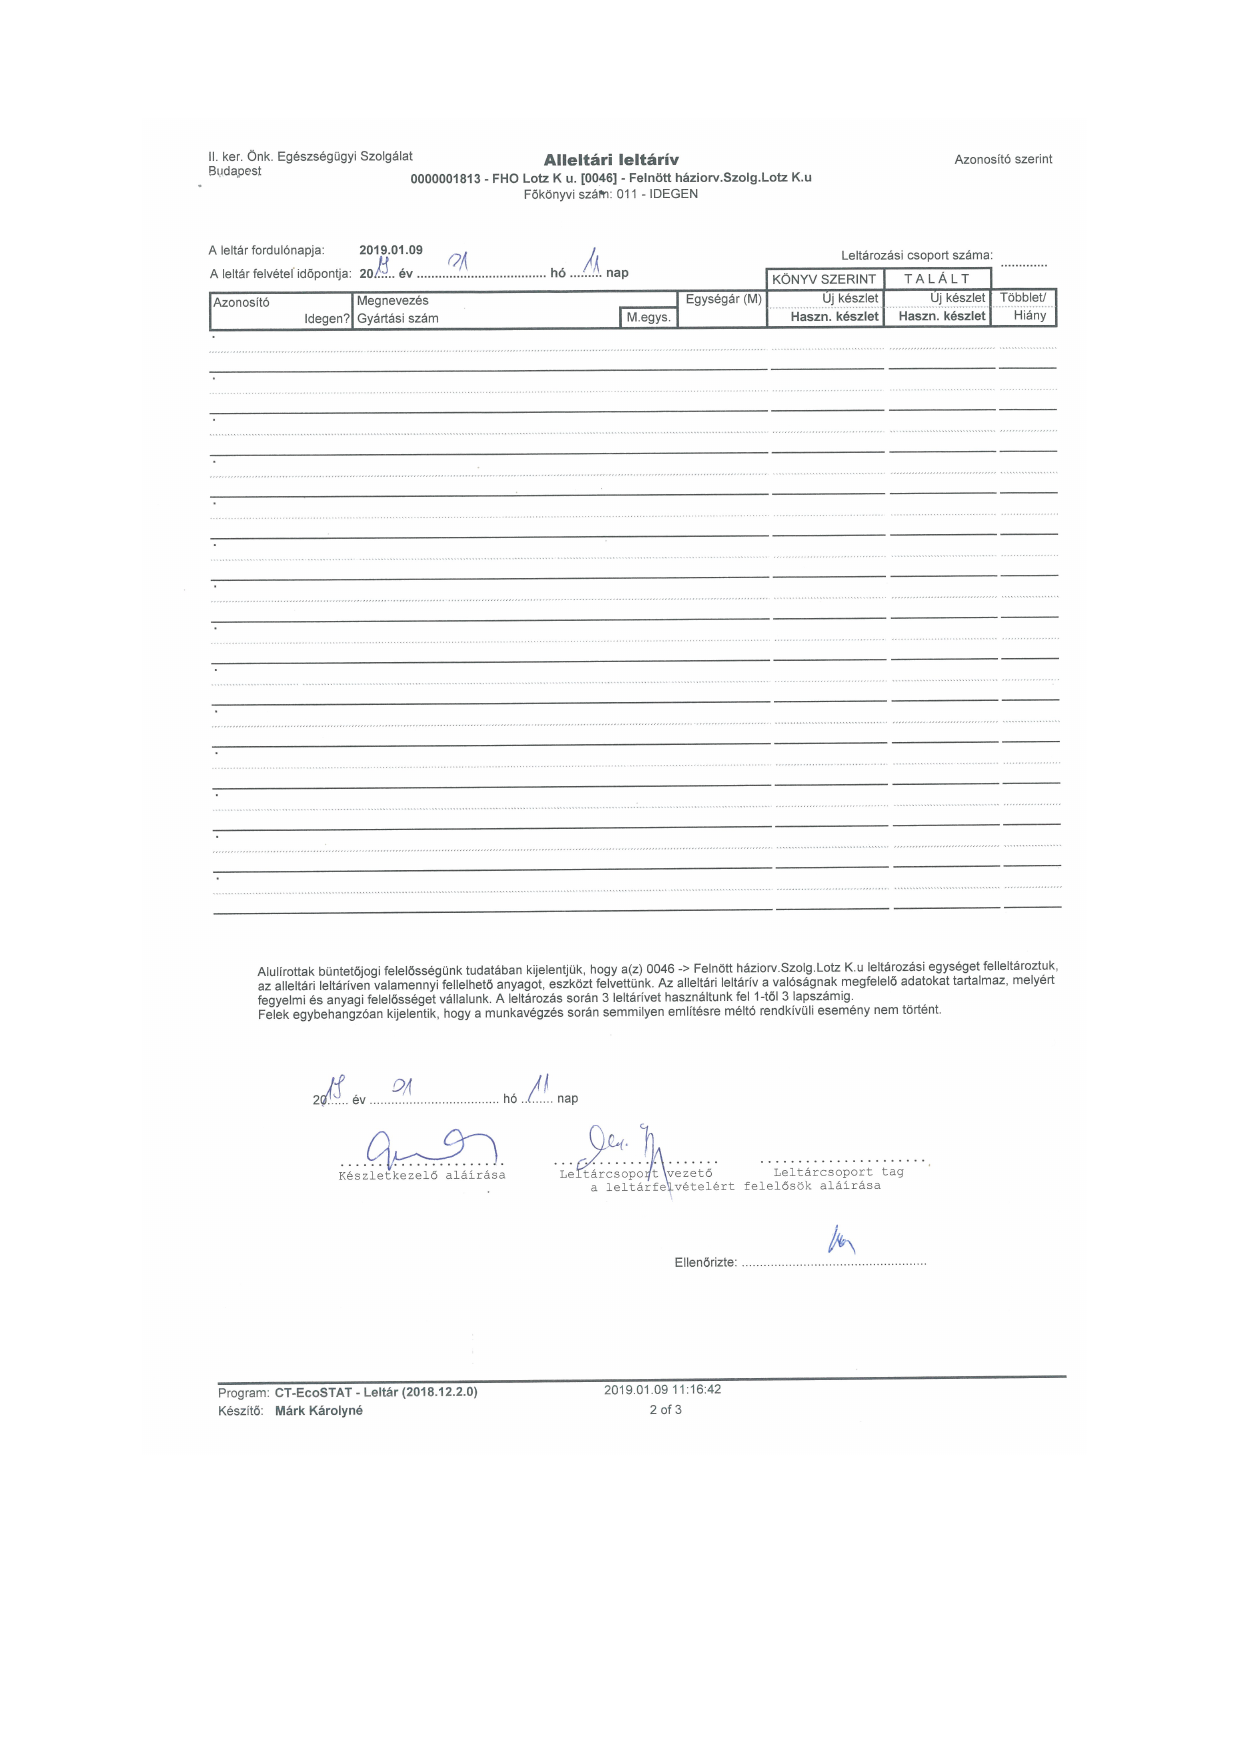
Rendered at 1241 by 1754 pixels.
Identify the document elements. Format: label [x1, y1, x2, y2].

picture [141, 118, 1087, 1455]
